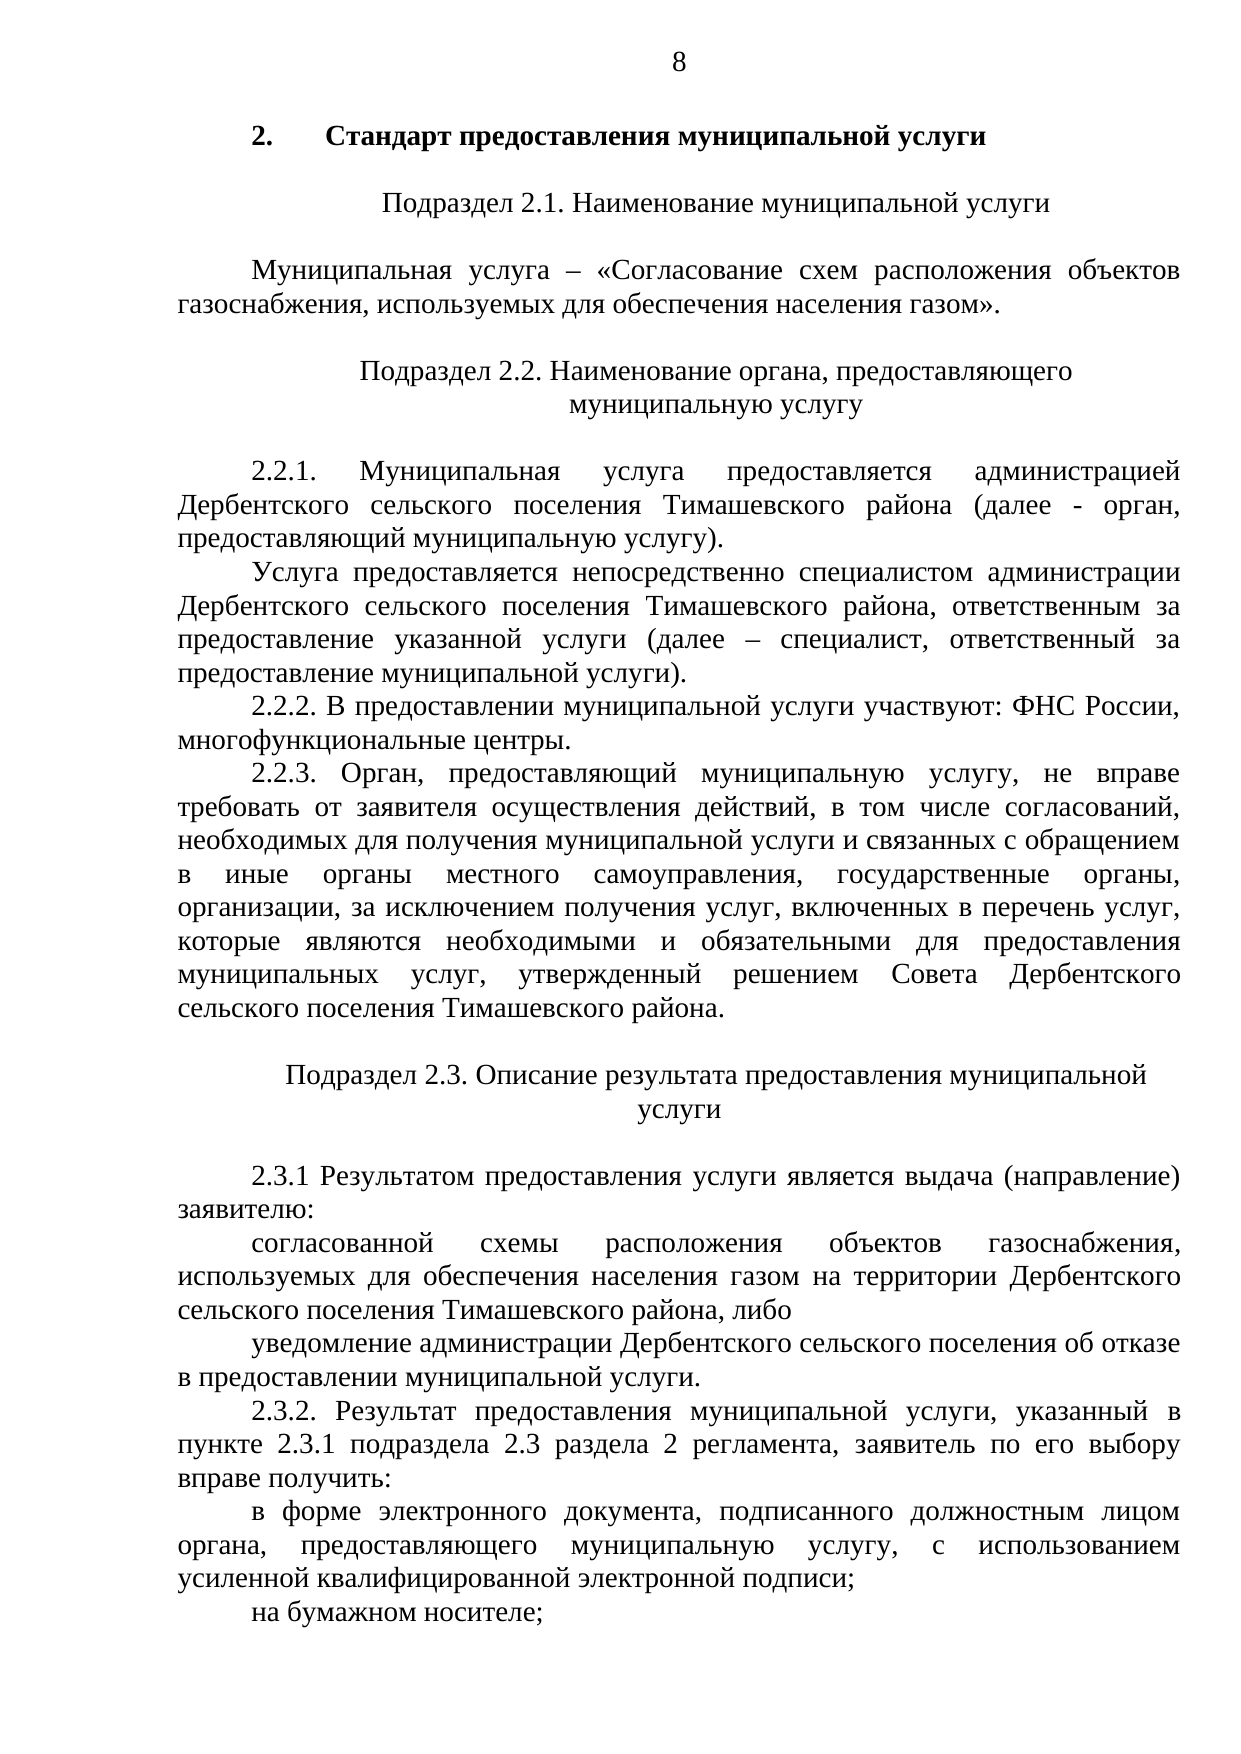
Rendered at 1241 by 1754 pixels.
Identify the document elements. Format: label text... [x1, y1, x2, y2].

text муниципальную услугу [177, 386, 1181, 420]
text 2.3.1 Результатом предоставления услуги является выдача (направление) заявителю: [177, 1158, 1181, 1225]
text Услуга предоставляется непосредственно специалистом администрации Дербентского сельского поселения Тимашевского района, ответственным за предоставление указанной услуги (далее – специалист, ответственный за предоставление муниципальной услуги). [177, 554, 1181, 688]
text Муниципальная услуга – «Согласование схем расположения объектов газоснабжения, используемых для обеспечения населения газом». [177, 252, 1181, 319]
text 2.2.2. В предоставлении муниципальной услуги участвуют: ФНС России, многофункциональные центры. [177, 688, 1181, 755]
text согласованной схемы расположения объектов газоснабжения, используемых для обеспечения населения газом на территории Дербентского сельского поселения Тимашевского района, либо [177, 1225, 1181, 1326]
text уведомление администрации Дербентского сельского поселения об отказе в предоставлении муниципальной услуги. [177, 1326, 1181, 1393]
text Подраздел 2.2. Наименование органа, предоставляющего [177, 353, 1181, 386]
list Стандарт предоставления муниципальной услуги [177, 118, 1181, 152]
text 2.2.1. Муниципальная услуга предоставляется администрацией Дербентского сельского поселения Тимашевского района (далее - орган, предоставляющий муниципальную услугу). [177, 453, 1181, 554]
text в форме электронного документа, подписанного должностным лицом органа, предоставляющего муниципальную услугу, с использованием усиленной квалифицированной электронной подписи; [177, 1493, 1181, 1594]
text Подраздел 2.3. Описание результата предоставления муниципальной услуги [177, 1057, 1181, 1124]
text 2.3.2. Результат предоставления муниципальной услуги, указанный в пункте 2.3.1 подраздела 2.3 раздела 2 регламента, заявитель по его выбору вправе получить: [177, 1393, 1181, 1493]
text 2.2.3. Орган, предоставляющий муниципальную услугу, не вправе требовать от заявителя осуществления действий, в том числе согласований, необходимых для получения муниципальной услуги и связанных с обращением в иные органы местного самоуправления, государственные органы, организации, за исключением получения услуг, включенных в перечень услуг, которые являются необходимыми и обязательными для предоставления муниципальных услуг, утвержденный решением Совета Дербентского сельского поселения Тимашевского района. [177, 755, 1181, 1024]
text Подраздел 2.1. Наименование муниципальной услуги [177, 185, 1181, 219]
text на бумажном носителе; [177, 1594, 1181, 1627]
